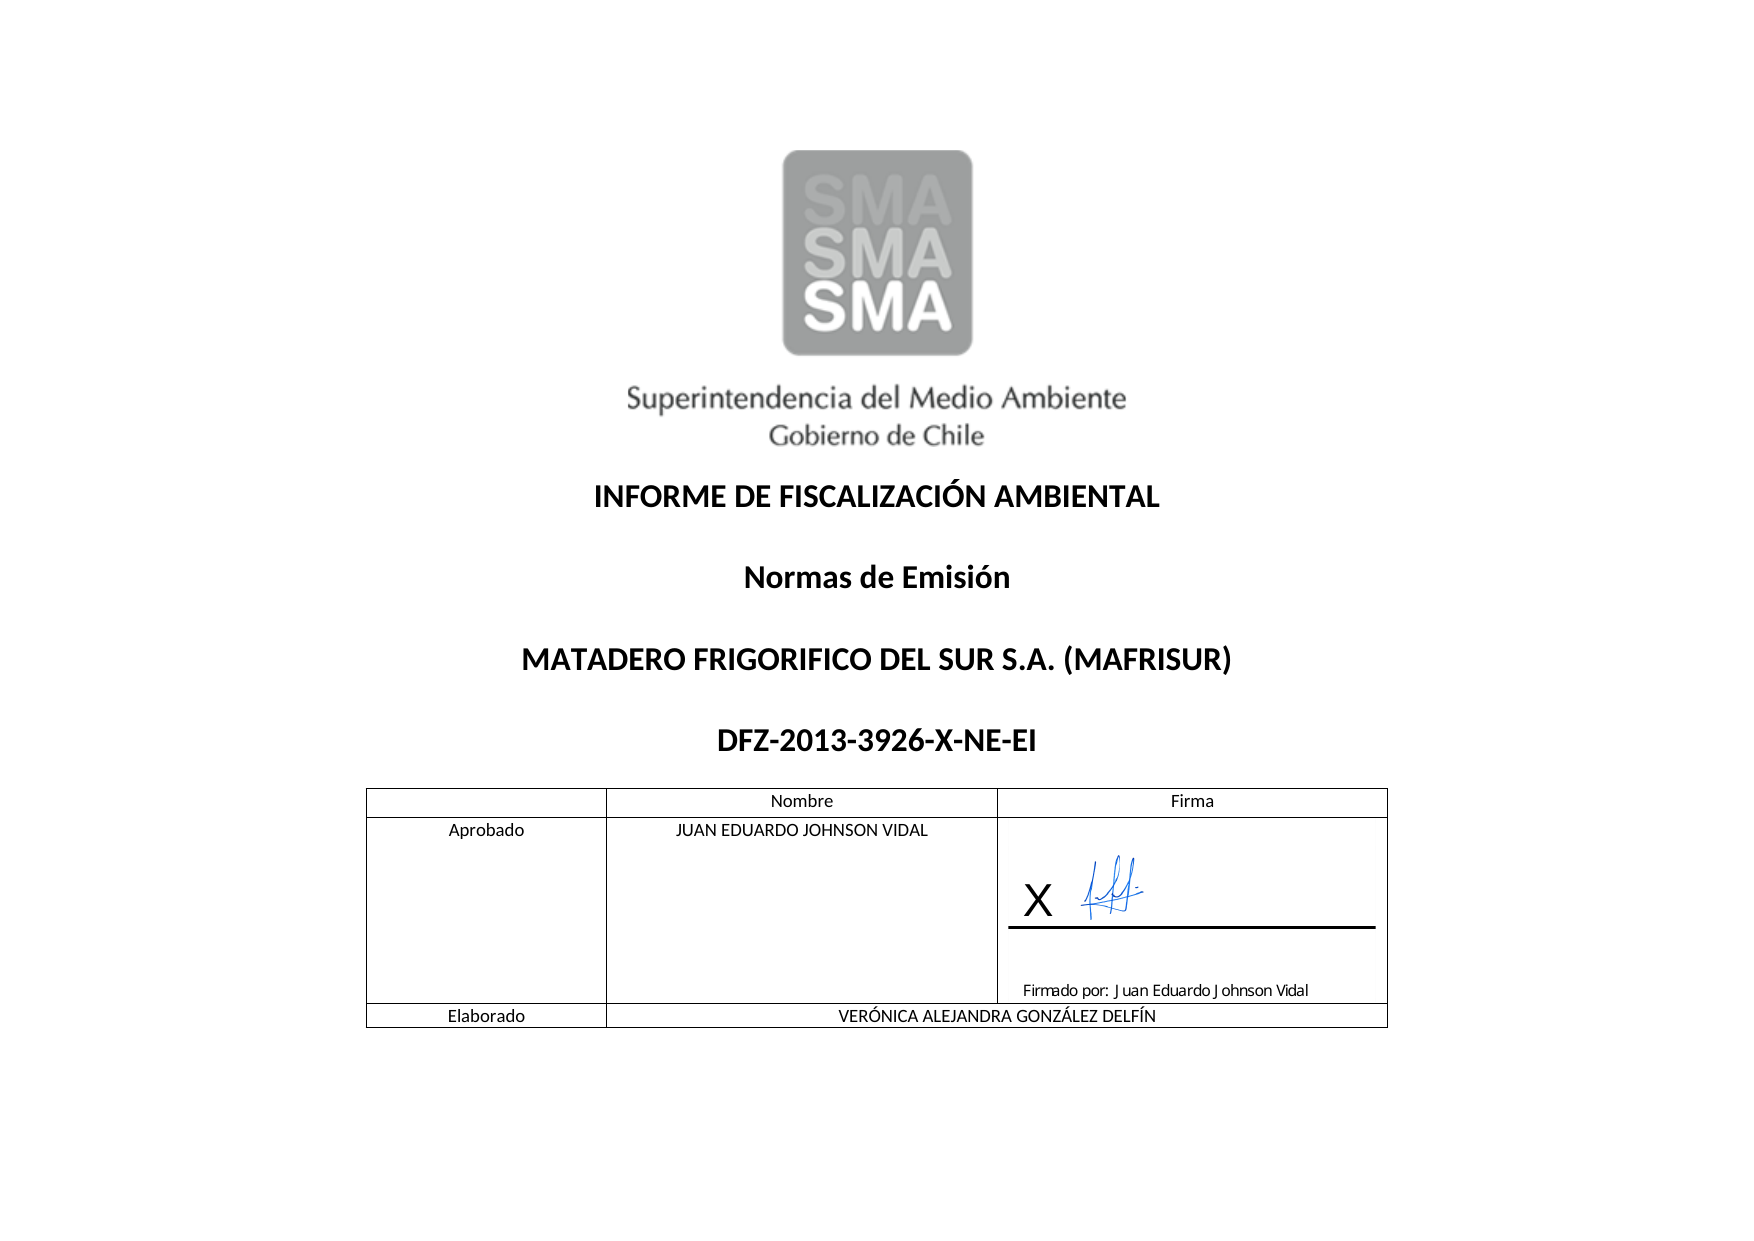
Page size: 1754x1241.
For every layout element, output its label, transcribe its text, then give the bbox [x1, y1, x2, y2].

table_header [367, 789, 606, 817]
table_cell JUAN EDUARDO JOHNSON VIDAL [607, 818, 997, 1003]
table_header Firma [998, 789, 1387, 817]
table_header Nombre [607, 789, 997, 817]
picture [627, 150, 1127, 447]
table_cell VERÓNICA ALEJANDRA GONZÁLEZ DELFÍN [607, 1004, 1387, 1027]
text INFORME DE FISCALIZACIÓN AMBIENTAL [150, 475, 1604, 516]
table_cell [998, 818, 1387, 1003]
text MATADERO FRIGORIFICO DEL SUR S.A. (MAFRISUR) [150, 597, 1604, 679]
text Normas de Emisión [150, 516, 1604, 597]
table_cell Elaborado [367, 1004, 606, 1027]
table_cell Aprobado [367, 818, 606, 1003]
text DFZ-2013-3926-X-NE-EI [150, 679, 1604, 760]
